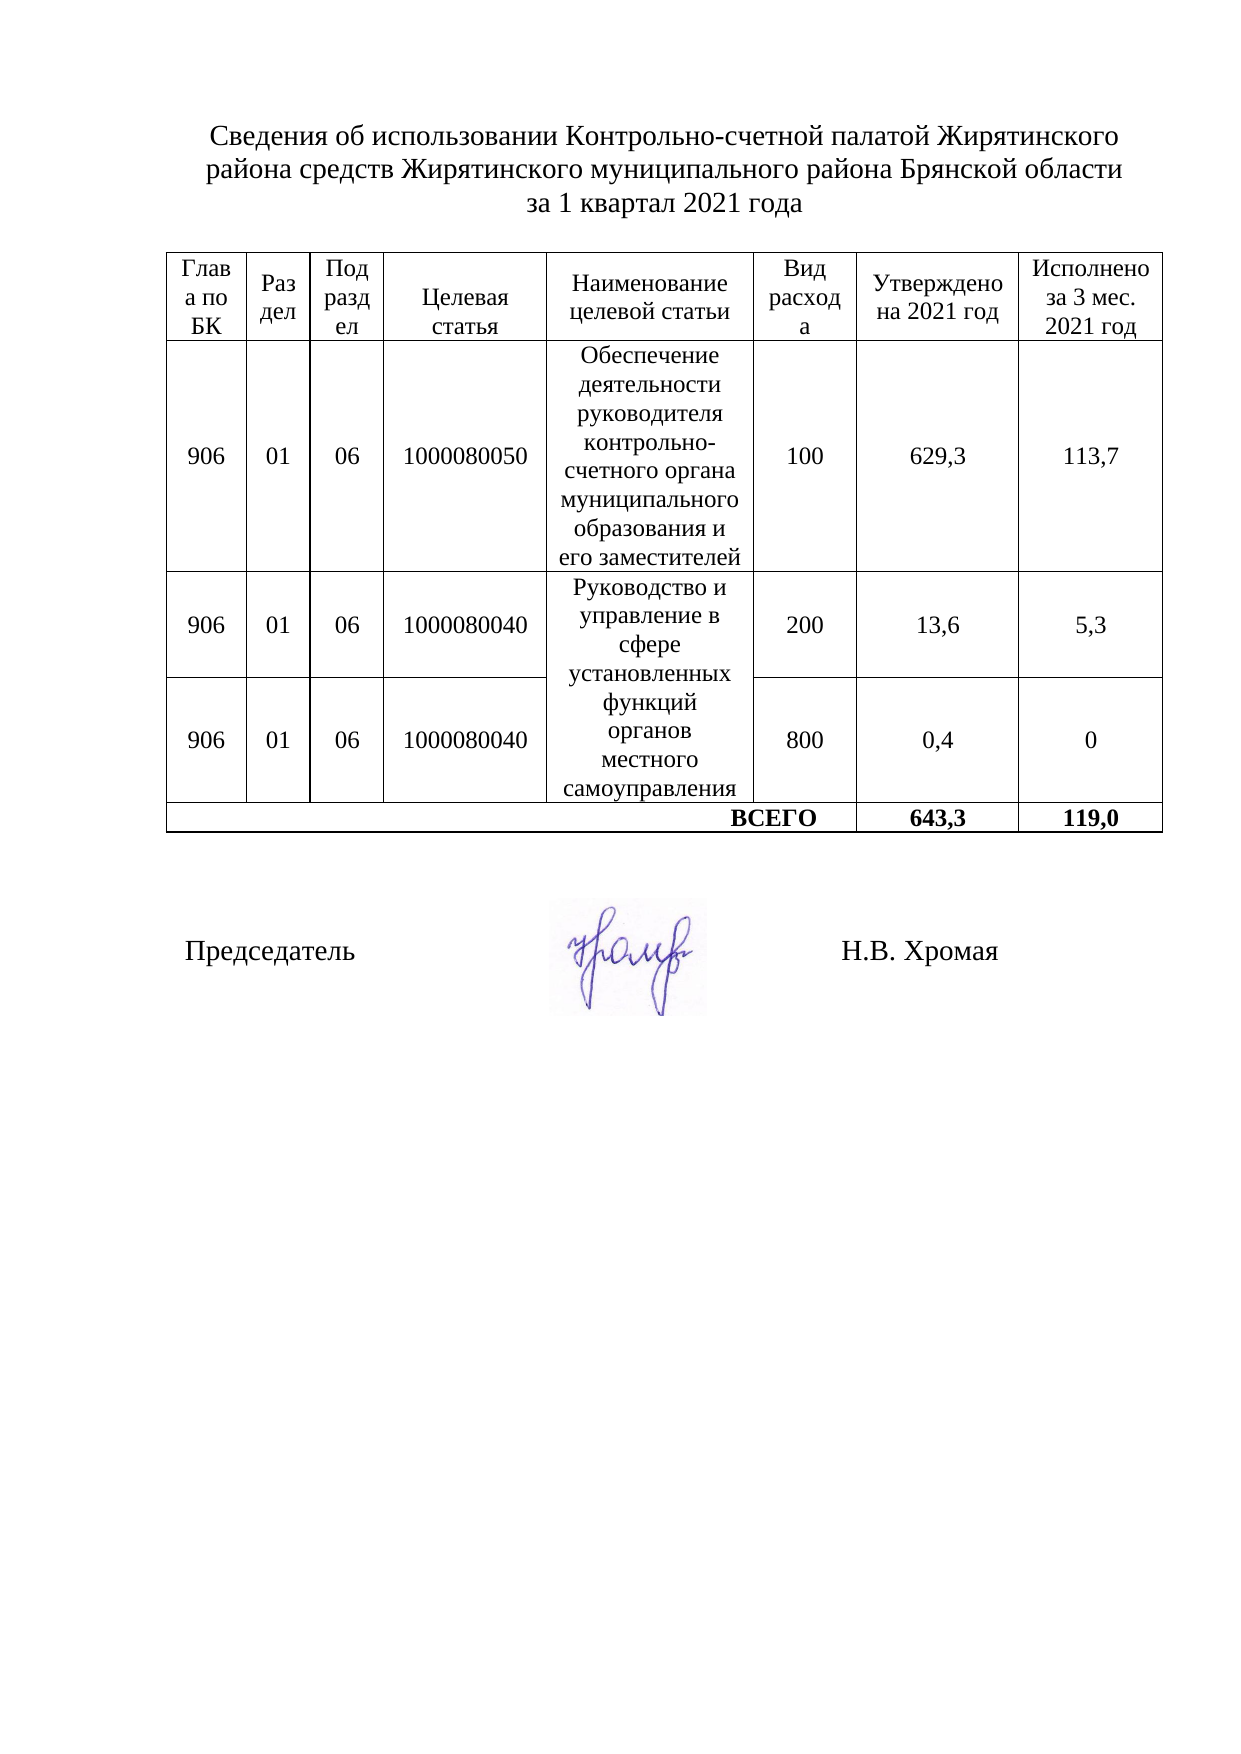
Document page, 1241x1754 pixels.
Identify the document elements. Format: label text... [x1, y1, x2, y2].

text за 1 квартал 2021 года [177, 185, 1152, 219]
table_cell 119,0 [1019, 803, 1162, 831]
table_cell 100 [754, 341, 856, 571]
table_cell ВСЕГО [167, 803, 856, 831]
text Председатель Н.В. Хромая [707, 933, 1152, 967]
table_cell 1000080050 [384, 341, 546, 571]
table_cell 01 [247, 678, 309, 802]
table_cell 01 [247, 572, 309, 677]
table_cell 06 [311, 572, 383, 677]
table_cell 906 [167, 678, 246, 802]
table_cell 113,7 [1019, 341, 1162, 571]
table_header Раздел [247, 253, 309, 339]
table_cell 06 [311, 678, 383, 802]
table_cell 629,3 [857, 341, 1018, 571]
table_cell 1000080040 [384, 572, 546, 677]
table_cell Обеспечение деятельности руководителя контрольно-счетного органа муниципального образования и его заместителей [547, 341, 753, 571]
picture [547, 898, 707, 1014]
table_header Вид расхода [754, 253, 856, 339]
table_cell 0 [1019, 678, 1162, 802]
text Сведения об использовании Контрольно-счетной палатой Жирятинского района средств Жирятинского муниципального района Брянской области [177, 118, 1152, 185]
table_cell 906 [167, 572, 246, 677]
table_header Исполнено за 3 мес. 2021 год [1019, 253, 1162, 339]
table_cell 906 [167, 341, 246, 571]
text Председатель Н.В. Хромая [177, 933, 547, 967]
table_header Наименование целевой статьи [547, 253, 753, 339]
table_cell 200 [754, 572, 856, 677]
table_cell 800 [754, 678, 856, 802]
table_cell 5,3 [1019, 572, 1162, 677]
table_header Глава по БК [167, 253, 246, 339]
table_cell 06 [311, 341, 383, 571]
table_header Целевая статья [384, 253, 546, 339]
table_cell Руководство и управление в сфере установленных функций органов местного самоуправления [547, 572, 753, 802]
table_header Утверждено на 2021 год [857, 253, 1018, 339]
table_cell 643,3 [857, 803, 1018, 831]
table_cell 0,4 [857, 678, 1018, 802]
table_header Подраздел [311, 253, 383, 339]
table_cell 13,6 [857, 572, 1018, 677]
table_cell 1000080040 [384, 678, 546, 802]
table_cell 01 [247, 341, 309, 571]
